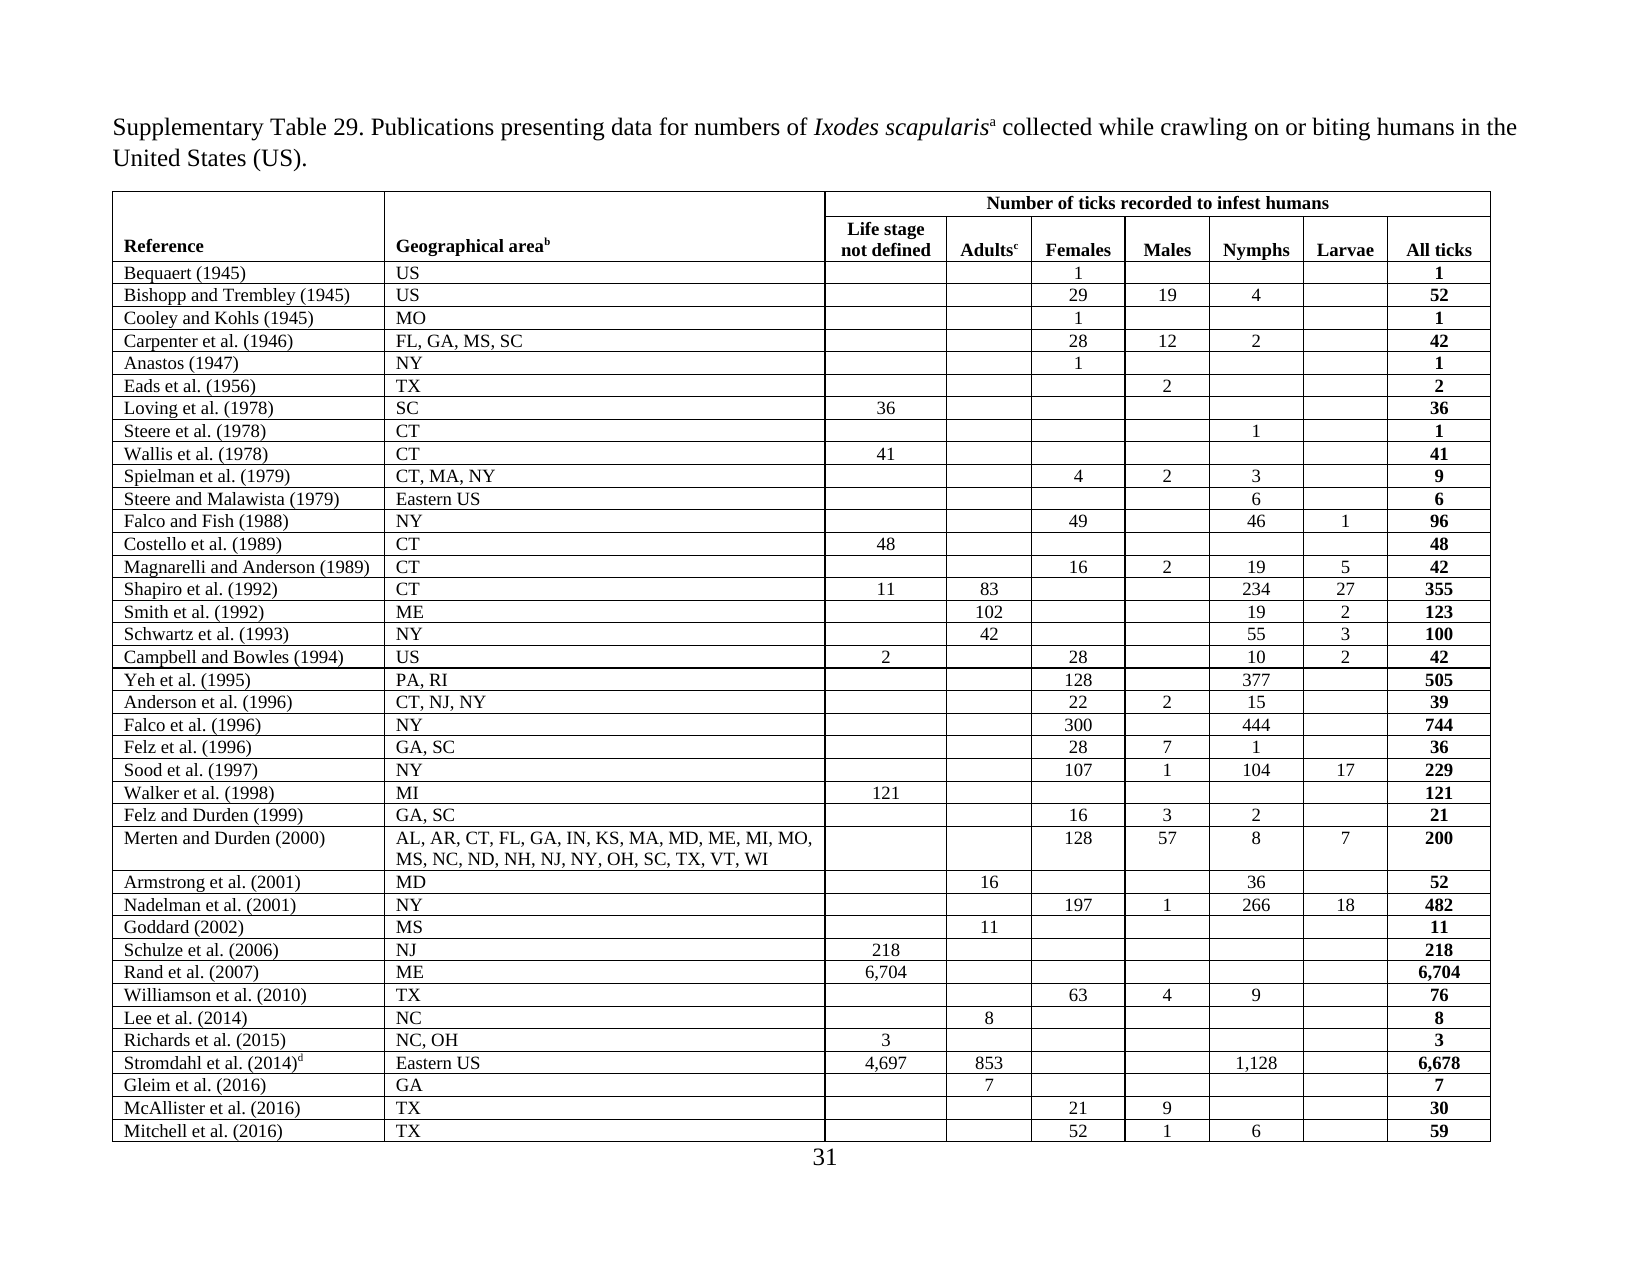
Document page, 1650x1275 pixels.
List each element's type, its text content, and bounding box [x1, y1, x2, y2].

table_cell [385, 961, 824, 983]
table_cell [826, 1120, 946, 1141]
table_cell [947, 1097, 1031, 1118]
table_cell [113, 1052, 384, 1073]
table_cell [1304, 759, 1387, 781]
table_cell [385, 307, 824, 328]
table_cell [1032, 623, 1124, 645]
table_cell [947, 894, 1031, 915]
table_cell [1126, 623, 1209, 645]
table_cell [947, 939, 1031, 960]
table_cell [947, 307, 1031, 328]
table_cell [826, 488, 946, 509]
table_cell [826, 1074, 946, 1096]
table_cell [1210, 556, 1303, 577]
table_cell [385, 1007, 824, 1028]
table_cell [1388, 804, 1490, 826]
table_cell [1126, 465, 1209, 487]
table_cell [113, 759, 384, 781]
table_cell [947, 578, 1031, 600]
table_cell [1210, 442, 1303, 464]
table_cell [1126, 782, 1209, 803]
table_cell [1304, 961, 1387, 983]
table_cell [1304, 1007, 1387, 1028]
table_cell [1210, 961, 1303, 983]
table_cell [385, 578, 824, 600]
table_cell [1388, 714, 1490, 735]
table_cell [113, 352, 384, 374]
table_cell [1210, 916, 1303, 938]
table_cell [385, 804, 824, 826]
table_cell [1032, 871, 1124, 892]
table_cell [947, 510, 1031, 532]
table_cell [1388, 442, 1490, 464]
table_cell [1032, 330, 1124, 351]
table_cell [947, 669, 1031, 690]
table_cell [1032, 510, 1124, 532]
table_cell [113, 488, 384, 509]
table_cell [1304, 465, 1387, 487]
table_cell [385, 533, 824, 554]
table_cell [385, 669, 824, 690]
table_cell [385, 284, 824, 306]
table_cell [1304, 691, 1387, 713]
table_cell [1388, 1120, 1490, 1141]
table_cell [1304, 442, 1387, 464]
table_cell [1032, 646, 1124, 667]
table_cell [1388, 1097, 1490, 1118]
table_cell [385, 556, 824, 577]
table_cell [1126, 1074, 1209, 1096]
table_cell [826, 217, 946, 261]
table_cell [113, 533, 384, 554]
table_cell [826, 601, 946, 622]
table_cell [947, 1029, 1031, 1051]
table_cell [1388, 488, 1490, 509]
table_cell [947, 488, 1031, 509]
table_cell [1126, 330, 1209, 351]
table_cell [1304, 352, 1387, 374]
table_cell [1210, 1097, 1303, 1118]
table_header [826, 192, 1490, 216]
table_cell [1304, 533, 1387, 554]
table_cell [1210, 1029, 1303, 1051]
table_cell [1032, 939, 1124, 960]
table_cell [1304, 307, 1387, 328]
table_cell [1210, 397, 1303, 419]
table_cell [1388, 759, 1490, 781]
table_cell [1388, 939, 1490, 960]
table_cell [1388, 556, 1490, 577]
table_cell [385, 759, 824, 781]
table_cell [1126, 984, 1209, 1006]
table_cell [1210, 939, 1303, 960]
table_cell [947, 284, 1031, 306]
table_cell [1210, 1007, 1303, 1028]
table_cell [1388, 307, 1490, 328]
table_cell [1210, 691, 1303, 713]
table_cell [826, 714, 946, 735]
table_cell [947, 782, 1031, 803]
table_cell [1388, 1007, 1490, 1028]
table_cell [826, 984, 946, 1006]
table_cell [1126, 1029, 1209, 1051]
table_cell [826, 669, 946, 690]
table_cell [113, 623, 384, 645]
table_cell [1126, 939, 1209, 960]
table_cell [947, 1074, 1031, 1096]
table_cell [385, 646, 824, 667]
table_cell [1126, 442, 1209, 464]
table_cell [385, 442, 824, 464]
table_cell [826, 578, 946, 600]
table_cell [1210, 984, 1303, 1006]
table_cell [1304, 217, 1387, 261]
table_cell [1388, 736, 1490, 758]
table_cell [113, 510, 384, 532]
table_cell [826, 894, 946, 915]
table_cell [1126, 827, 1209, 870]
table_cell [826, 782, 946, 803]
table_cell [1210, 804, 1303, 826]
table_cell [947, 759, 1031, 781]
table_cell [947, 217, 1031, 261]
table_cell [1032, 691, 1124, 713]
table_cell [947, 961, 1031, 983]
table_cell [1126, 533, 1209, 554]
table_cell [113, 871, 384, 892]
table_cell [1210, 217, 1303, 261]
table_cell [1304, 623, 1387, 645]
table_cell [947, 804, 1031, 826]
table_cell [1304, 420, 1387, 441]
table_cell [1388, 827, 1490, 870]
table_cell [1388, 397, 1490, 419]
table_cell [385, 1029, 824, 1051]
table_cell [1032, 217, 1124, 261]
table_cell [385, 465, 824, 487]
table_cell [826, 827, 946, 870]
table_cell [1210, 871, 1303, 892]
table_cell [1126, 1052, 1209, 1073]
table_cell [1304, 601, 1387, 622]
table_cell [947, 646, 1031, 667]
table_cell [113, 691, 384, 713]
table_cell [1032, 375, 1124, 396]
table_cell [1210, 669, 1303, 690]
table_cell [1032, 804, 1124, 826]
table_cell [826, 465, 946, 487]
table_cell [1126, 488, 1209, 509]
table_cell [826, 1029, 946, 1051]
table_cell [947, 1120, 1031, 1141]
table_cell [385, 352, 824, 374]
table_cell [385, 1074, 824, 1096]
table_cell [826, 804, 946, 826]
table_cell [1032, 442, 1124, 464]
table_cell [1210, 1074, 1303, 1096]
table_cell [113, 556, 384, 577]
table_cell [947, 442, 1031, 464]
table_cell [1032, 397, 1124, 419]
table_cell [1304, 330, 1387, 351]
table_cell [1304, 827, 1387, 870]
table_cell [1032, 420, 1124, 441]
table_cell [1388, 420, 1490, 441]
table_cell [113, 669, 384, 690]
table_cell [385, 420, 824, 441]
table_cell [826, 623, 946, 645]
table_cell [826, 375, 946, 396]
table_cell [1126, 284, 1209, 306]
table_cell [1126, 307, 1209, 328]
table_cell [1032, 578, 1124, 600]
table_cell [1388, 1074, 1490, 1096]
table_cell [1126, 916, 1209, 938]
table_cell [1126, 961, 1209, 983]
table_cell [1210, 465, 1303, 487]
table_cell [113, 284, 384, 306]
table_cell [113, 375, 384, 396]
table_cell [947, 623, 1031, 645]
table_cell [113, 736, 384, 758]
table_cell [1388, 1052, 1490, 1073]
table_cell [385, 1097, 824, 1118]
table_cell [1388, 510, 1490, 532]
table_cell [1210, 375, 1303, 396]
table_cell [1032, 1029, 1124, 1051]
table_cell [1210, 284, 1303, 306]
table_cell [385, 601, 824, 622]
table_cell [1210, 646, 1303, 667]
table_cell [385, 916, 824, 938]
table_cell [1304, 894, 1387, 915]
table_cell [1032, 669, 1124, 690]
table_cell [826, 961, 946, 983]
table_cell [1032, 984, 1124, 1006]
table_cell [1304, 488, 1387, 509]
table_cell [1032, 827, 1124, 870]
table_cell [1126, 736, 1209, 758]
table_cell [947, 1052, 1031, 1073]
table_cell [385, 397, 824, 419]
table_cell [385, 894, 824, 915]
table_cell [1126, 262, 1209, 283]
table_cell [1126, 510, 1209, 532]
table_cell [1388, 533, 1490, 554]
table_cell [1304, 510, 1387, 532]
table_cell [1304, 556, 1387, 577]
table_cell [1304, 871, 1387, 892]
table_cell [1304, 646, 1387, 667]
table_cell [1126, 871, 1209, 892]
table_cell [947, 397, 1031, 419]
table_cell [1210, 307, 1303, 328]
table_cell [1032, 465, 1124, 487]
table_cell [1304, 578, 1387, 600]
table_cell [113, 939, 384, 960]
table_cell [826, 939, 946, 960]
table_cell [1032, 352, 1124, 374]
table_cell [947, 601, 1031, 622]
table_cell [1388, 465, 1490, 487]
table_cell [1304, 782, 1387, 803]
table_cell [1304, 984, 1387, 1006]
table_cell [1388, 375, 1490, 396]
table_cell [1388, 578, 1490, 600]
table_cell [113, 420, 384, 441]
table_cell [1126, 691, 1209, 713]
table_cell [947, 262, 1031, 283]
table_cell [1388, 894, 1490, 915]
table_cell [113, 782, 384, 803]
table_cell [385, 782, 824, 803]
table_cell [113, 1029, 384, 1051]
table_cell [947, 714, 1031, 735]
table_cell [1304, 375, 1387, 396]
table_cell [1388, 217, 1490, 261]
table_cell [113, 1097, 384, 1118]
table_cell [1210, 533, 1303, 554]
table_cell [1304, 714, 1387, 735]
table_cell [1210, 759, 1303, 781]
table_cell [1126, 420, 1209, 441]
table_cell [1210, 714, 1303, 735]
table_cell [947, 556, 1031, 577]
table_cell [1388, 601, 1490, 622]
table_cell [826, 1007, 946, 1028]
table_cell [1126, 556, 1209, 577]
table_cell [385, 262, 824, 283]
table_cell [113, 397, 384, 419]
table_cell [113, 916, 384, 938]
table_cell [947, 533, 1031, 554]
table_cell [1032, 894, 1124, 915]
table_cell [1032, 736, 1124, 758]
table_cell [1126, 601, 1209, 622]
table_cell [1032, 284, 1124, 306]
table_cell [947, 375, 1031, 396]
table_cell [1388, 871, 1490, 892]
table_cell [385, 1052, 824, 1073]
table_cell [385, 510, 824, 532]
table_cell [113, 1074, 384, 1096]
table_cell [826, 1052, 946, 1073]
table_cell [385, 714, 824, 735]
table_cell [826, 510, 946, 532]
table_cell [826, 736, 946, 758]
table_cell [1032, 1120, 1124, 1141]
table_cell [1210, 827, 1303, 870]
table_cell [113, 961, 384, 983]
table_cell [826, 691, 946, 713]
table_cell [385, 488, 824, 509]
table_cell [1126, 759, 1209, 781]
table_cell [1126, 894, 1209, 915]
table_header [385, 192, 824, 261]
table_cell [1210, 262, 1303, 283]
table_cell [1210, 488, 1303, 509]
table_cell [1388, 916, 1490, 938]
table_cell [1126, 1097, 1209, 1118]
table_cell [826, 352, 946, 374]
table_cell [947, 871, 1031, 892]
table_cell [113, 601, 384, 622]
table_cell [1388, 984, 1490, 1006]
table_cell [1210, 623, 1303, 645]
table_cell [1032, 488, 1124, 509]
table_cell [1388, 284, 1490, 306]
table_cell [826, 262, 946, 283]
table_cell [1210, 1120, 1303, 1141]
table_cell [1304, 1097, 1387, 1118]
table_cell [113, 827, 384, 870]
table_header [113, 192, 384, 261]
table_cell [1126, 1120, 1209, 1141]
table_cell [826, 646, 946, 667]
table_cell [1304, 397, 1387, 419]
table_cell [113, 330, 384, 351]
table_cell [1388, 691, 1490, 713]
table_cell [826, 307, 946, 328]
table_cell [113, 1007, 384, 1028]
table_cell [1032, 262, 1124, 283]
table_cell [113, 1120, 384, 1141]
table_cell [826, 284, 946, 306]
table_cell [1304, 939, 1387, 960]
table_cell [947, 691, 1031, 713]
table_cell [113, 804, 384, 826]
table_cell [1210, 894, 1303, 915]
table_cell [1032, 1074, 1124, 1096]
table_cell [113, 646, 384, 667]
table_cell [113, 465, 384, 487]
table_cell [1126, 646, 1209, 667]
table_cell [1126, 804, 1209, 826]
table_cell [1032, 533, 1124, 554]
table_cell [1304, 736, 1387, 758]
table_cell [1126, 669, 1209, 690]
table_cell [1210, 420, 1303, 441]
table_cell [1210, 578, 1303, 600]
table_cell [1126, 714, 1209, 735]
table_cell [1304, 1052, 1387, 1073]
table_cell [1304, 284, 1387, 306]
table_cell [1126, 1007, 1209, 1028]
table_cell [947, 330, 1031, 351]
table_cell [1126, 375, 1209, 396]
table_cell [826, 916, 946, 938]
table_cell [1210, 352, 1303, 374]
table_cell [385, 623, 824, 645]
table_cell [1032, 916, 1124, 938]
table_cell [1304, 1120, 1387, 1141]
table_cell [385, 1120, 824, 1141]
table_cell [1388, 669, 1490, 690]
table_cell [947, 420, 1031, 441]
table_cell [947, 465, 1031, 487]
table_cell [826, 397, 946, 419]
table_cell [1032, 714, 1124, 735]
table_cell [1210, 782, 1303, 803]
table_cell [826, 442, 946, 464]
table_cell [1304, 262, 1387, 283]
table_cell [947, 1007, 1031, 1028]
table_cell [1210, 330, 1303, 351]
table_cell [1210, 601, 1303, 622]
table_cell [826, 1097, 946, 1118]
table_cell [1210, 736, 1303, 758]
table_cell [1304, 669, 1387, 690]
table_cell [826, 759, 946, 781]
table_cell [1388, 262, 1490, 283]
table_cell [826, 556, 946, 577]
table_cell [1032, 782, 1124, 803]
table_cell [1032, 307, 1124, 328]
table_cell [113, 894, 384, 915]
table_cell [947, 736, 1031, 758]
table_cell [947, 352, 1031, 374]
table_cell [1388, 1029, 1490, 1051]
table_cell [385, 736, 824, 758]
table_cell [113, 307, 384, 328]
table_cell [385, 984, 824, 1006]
text Supplementary Table 29. Publications presenting data for numbers of Ixodes scapularisa collected while crawling on or biting humans in the United States (US). [112, 112, 1537, 172]
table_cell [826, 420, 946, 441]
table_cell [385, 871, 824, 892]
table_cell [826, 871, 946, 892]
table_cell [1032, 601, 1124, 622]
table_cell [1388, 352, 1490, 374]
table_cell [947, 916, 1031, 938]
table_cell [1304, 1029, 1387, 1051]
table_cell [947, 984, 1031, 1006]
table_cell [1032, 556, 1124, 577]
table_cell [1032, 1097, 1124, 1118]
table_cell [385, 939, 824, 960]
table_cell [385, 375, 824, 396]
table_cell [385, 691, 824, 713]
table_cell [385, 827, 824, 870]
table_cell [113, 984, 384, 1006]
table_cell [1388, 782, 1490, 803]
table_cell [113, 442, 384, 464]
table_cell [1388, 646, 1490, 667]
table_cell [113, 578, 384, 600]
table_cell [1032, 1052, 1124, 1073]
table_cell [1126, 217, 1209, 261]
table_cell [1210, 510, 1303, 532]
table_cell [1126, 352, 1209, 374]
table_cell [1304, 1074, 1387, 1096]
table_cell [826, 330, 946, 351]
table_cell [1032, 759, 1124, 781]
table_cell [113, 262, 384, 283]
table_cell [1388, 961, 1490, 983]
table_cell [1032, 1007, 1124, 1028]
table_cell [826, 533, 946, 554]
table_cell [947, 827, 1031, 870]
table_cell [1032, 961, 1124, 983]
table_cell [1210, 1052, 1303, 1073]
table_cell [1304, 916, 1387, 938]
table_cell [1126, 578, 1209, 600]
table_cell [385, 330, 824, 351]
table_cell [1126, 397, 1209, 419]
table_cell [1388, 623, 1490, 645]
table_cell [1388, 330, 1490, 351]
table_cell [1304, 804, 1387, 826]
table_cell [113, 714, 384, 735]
